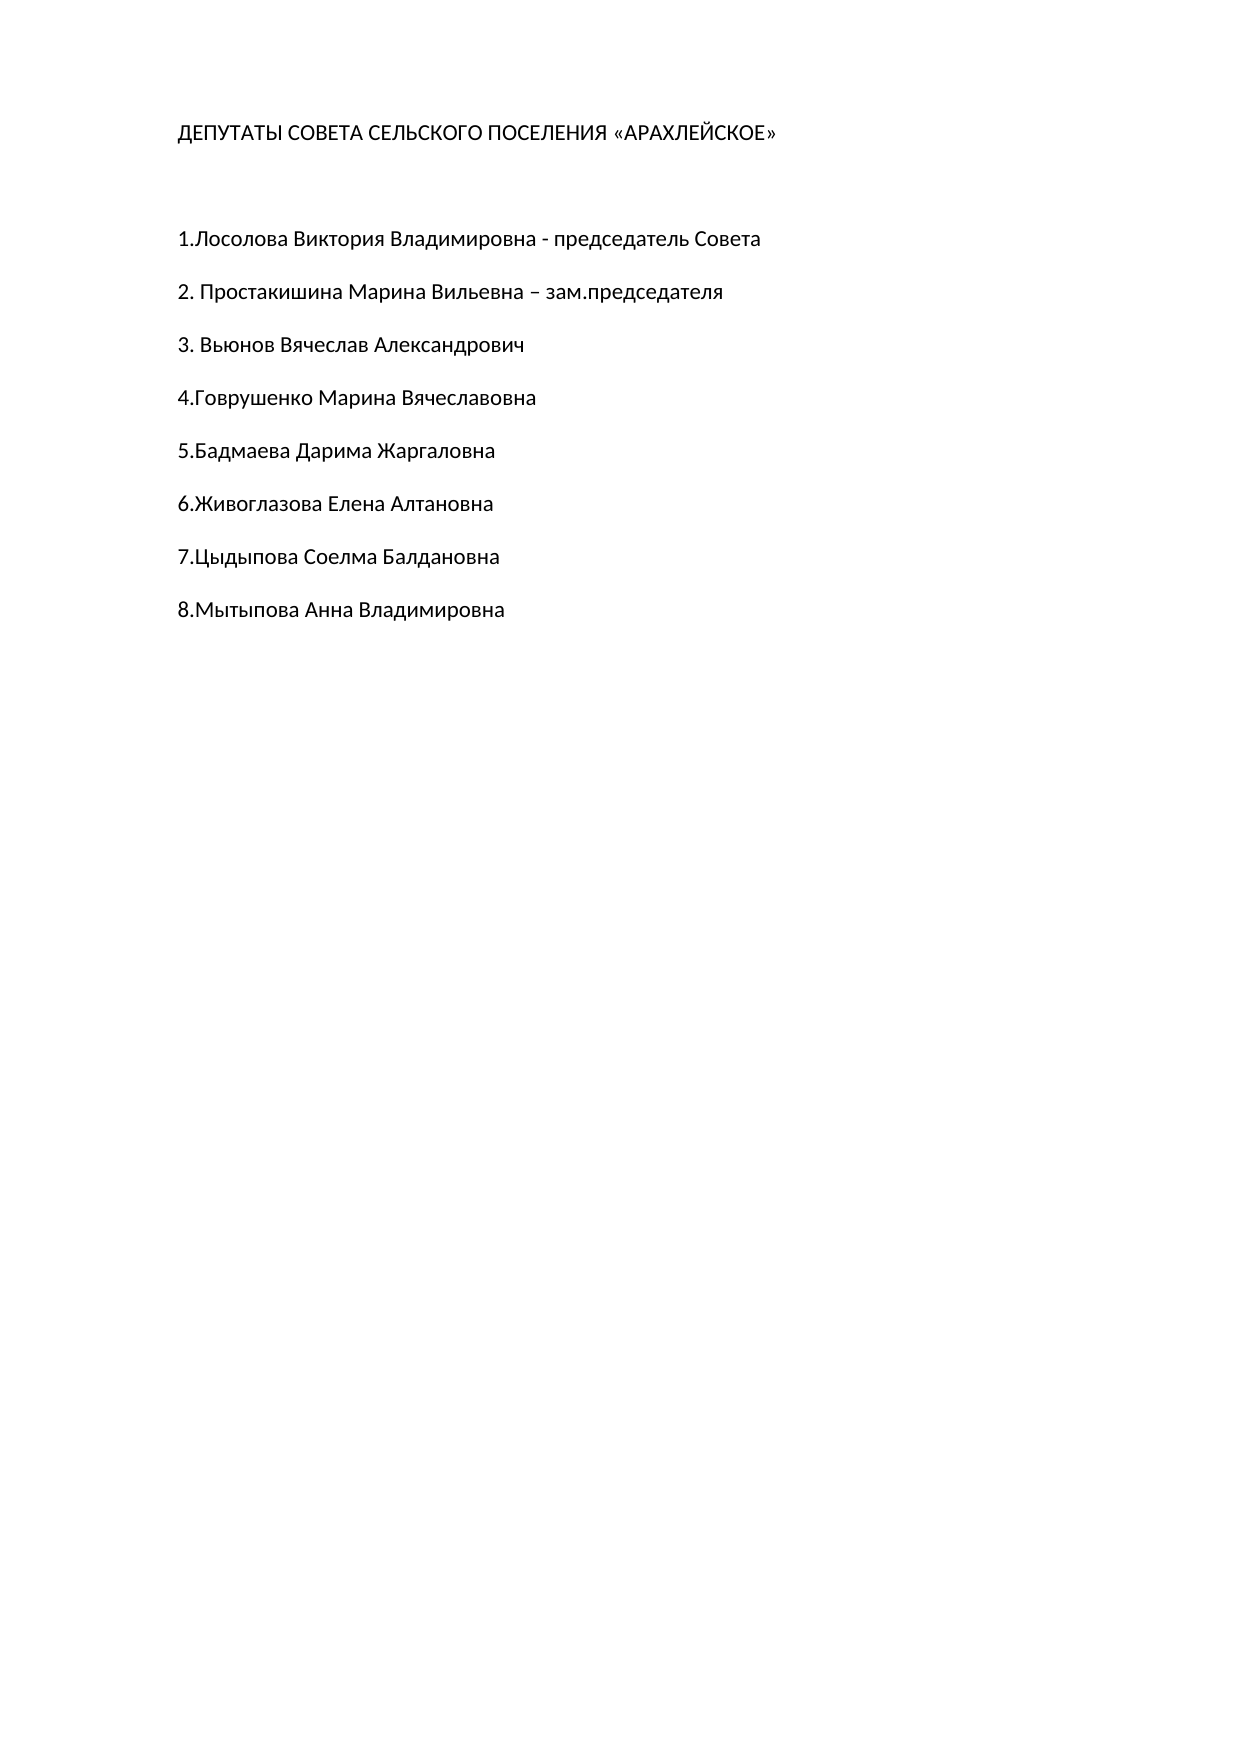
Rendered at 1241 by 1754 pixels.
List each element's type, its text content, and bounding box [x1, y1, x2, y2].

text 7.Цыдыпова Соелма Балдановна [177, 542, 1152, 570]
text 1.Лосолова Виктория Владимировна - председатель Совета [177, 224, 1152, 252]
text 6.Живоглазова Елена Алтановна [177, 489, 1152, 517]
text 3. Вьюнов Вячеслав Александрович [177, 330, 1152, 358]
text 8.Мытыпова Анна Владимировна [177, 595, 1152, 623]
text 2. Простакишина Марина Вильевна – зам.председателя [177, 277, 1152, 305]
text ДЕПУТАТЫ СОВЕТА СЕЛЬСКОГО ПОСЕЛЕНИЯ «АРАХЛЕЙСКОЕ» [177, 118, 1152, 146]
text 5.Бадмаева Дарима Жаргаловна [177, 436, 1152, 464]
text 4.Говрушенко Марина Вячеславовна [177, 383, 1152, 411]
